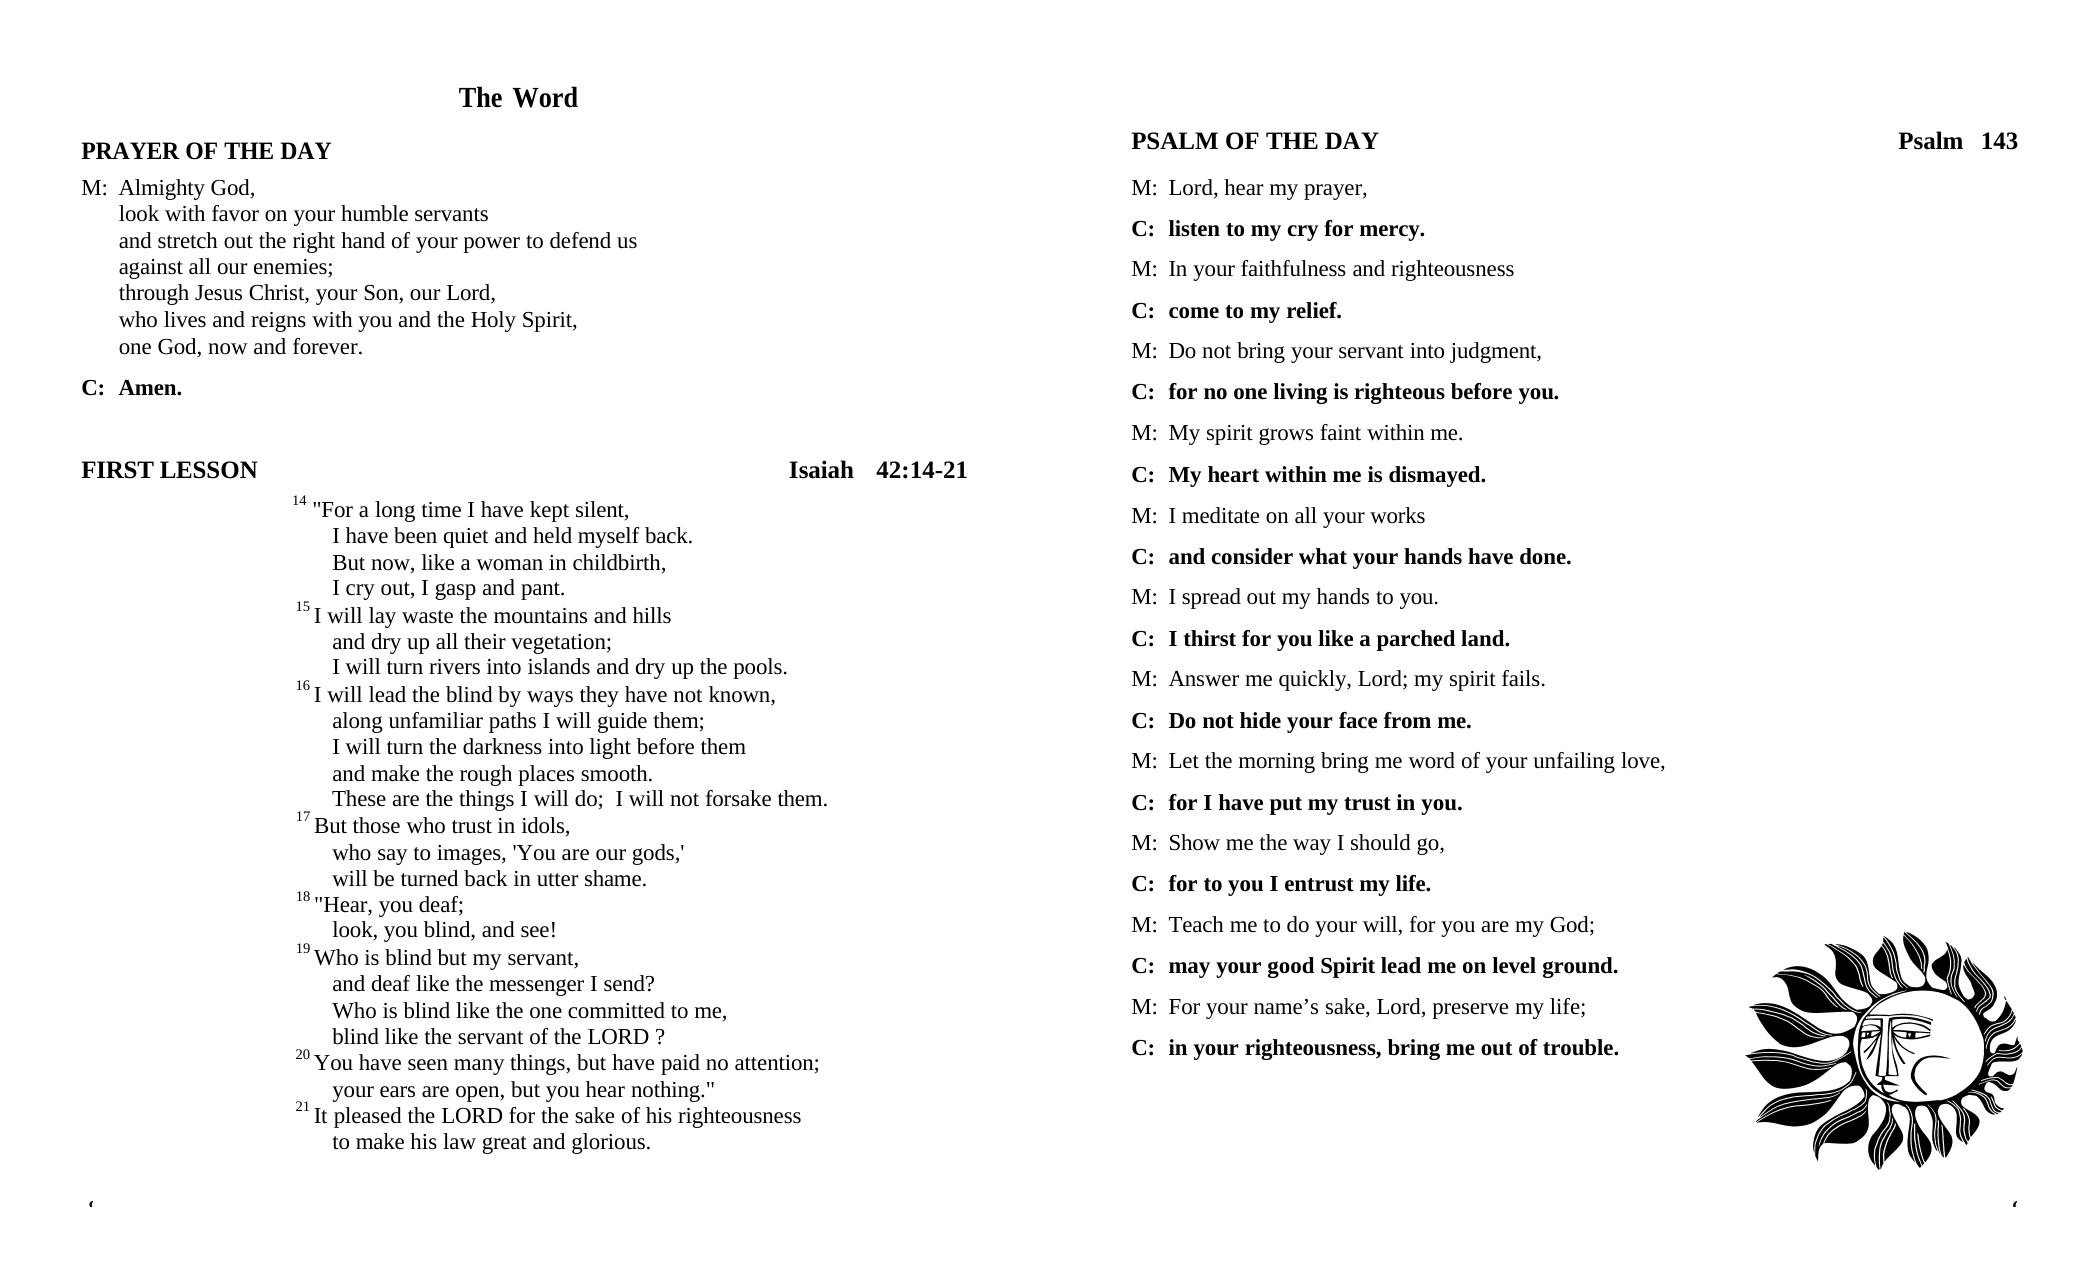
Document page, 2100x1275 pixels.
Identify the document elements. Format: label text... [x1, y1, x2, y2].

text M: Lord, hear my prayer, [1131, 174, 2035, 200]
text M: Teach me to do your will, for you are my God; C: may your good Spirit lead me on level ground. M: For your name’s sake, Lord, preserve my life; [1131, 911, 1622, 1019]
picture [1741, 928, 2026, 1034]
text FIRST LESSON Isaiah 42:14-21 [81, 455, 969, 484]
subtitle C: come to my relief. [1131, 297, 2035, 323]
text who say to images, 'You are our gods,' will be turned back in utter shame. [332, 839, 697, 892]
text 14 "For a long time I have kept silent, [292, 492, 969, 522]
text C: for I have put my trust in you. M: Show me the way I should go, C: for to you I entrust my life. [1131, 789, 1465, 897]
subtitle C: in your righteousness, bring me out of trouble. [1131, 1034, 2035, 1060]
subtitle C: Do not hide your face from me. [1131, 707, 2035, 733]
text M: I spread out my hands to you. [1131, 583, 2035, 610]
text I cry out, I gasp and pant. [332, 575, 969, 600]
subtitle C: and consider what your hands have done. [1131, 543, 2035, 569]
text I will turn the darkness into light before them and make the rough places smooth. [332, 734, 770, 786]
text look, you blind, and see! [332, 918, 969, 943]
text and stretch out the right hand of your power to defend us against all our enemies; [118, 227, 697, 279]
text look with favor on your humble servants [118, 201, 969, 227]
subtitle C: My heart within me is dismayed. [1131, 461, 2035, 487]
subtitle PRAYER OF THE DAY [81, 136, 332, 165]
text Who is blind like the one committed to me, blind like the servant of the LORD ? [332, 997, 770, 1050]
text These are the things I will do; I will not forsake them. [332, 786, 969, 811]
text 17 But those who trust in idols, [296, 811, 969, 839]
text M: In your faithfulness and righteousness [1131, 256, 2035, 282]
text 18 "Hear, you deaf; [296, 892, 969, 918]
text 19 Who is blind but my servant, [296, 943, 969, 971]
text I will turn rivers into islands and dry up the pools. [332, 654, 969, 679]
text 21 It pleased the LORD for the sake of his righteousness to make his law great and glorious. [295, 1103, 816, 1155]
text 16 I will lead the blind by ways they have not known, along unfamiliar paths I will guide them; [295, 681, 816, 734]
text M: I meditate on all your works [1131, 502, 2035, 528]
text M: Almighty God, [81, 174, 332, 201]
subtitle C: I thirst for you like a parched land. [1131, 625, 2035, 651]
subtitle C: Amen. [81, 374, 969, 401]
text 20 You have seen many things, but have paid no attention; your ears are open, but you hear nothing." [295, 1050, 858, 1102]
text and deaf like the messenger I send? [332, 971, 969, 997]
text who lives and reigns with you and the Holy Spirit, one God, now and forever. [118, 306, 607, 359]
text 15 I will lay waste the mountains and hills and dry up all their vegetation; [295, 602, 701, 654]
text M: Answer me quickly, Lord; my spirit fails. [1131, 665, 2035, 692]
subtitle PSALM OF THE DAY Psalm 143 [1131, 126, 2035, 155]
text M: Let the morning bring me word of your unfailing love, [1131, 747, 2035, 773]
text I have been quiet and held myself back. But now, like a woman in childbirth, [332, 523, 697, 575]
subtitle  The Word  [428, 80, 621, 113]
picture [1741, 1060, 2026, 1176]
subtitle C: listen to my cry for mercy. [1131, 215, 2035, 241]
text through Jesus Christ, your Son, our Lord, [118, 280, 969, 306]
text M: Do not bring your servant into judgment, C: for no one living is righteous before you. M: My spirit grows faint within me. [1131, 337, 1563, 446]
